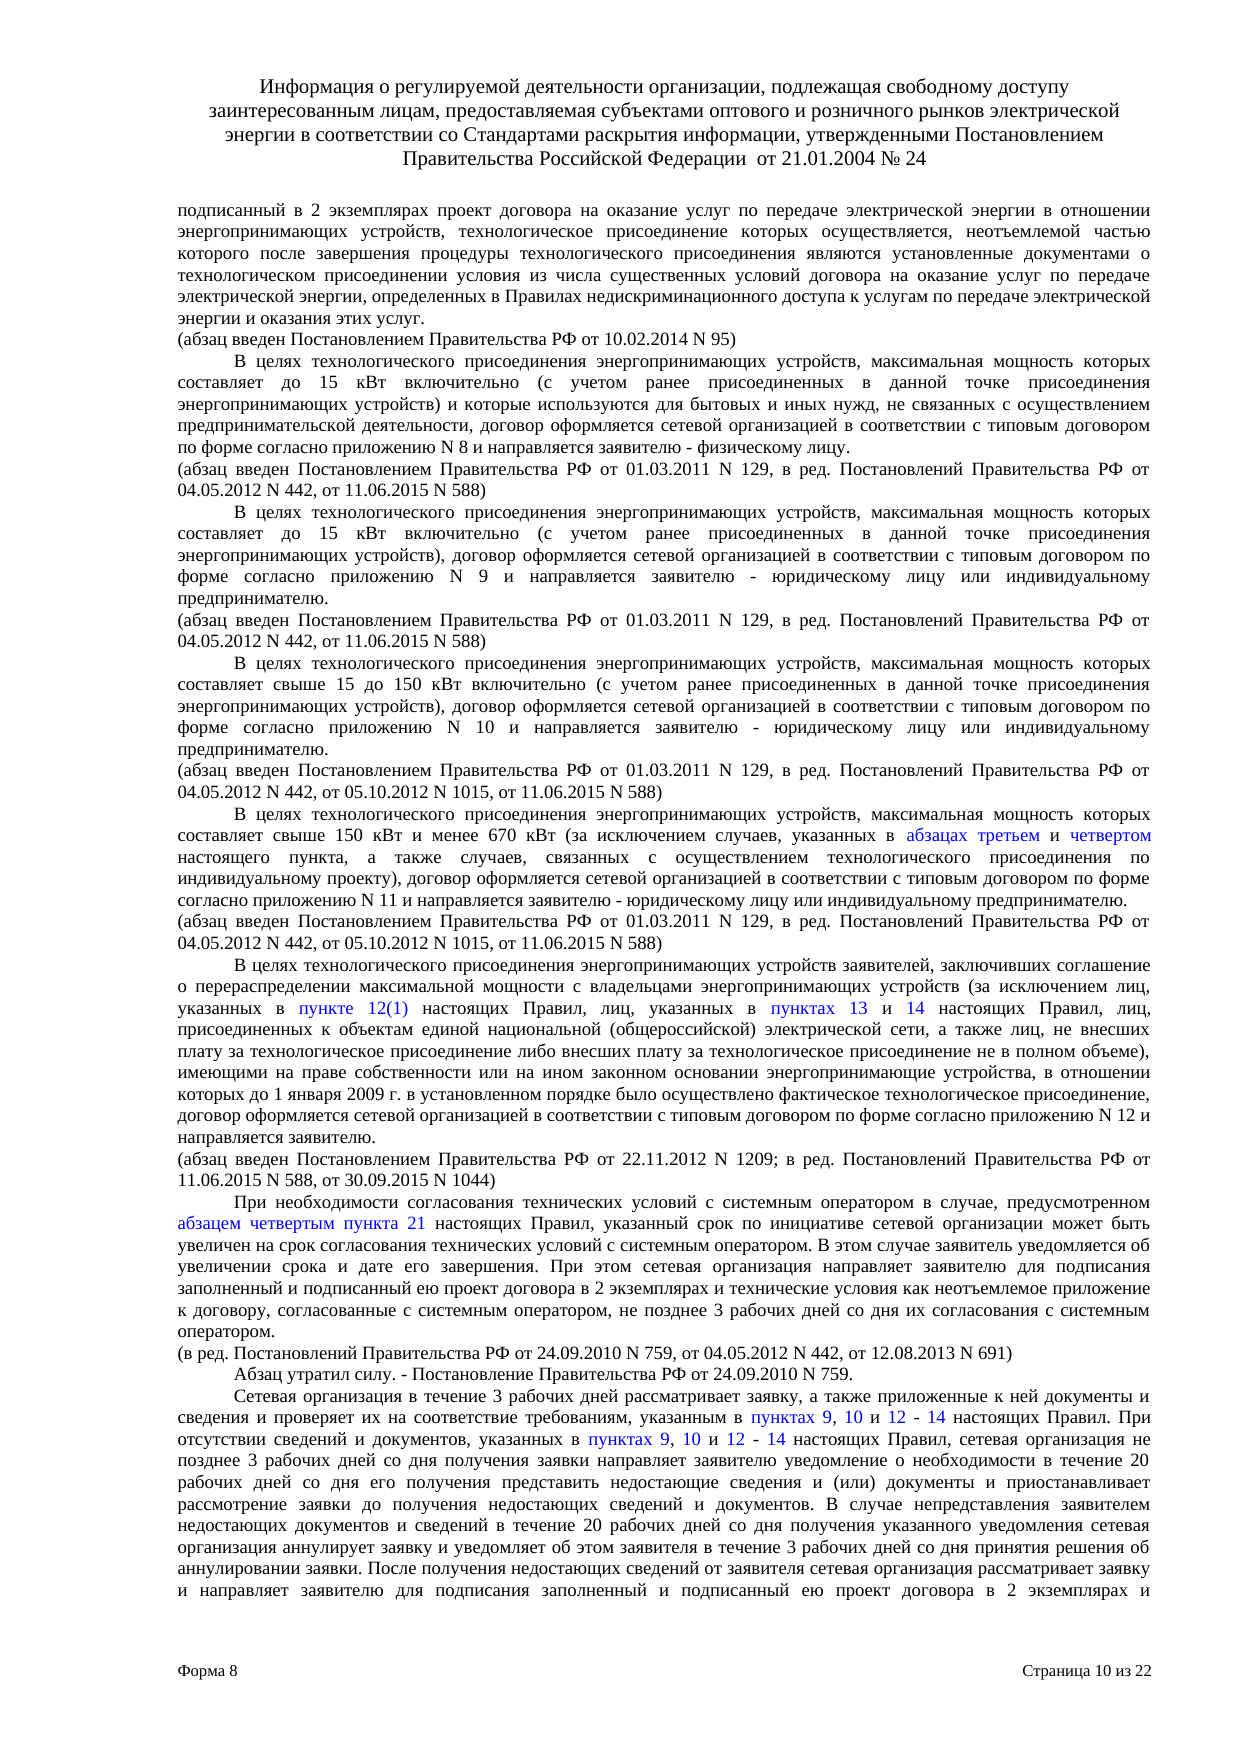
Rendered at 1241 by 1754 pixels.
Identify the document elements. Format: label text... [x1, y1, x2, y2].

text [177, 199, 1152, 328]
text (абзац введен Постановлением Правительства РФ от 10.02.2014 N 95) [177, 328, 1152, 350]
text (абзац введен Постановлением Правительства РФ от 01.03.2011 N 129, в ред. Постановлений Правительства РФ от 04.05.2012 N 442, от 05.10.2012 N 1015, от 11.06.2015 N 588) [177, 910, 1152, 953]
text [177, 1385, 1152, 1600]
text (абзац введен Постановлением Правительства РФ от 01.03.2011 N 129, в ред. Постановлений Правительства РФ от 04.05.2012 N 442, от 11.06.2015 N 588) [177, 457, 1152, 501]
text В целях технологического присоединения энергопринимающих устройств заявителей, заключивших соглашение о перераспределении максимальной мощности с владельцами энергопринимающих устройств (за исключением лиц, указанных в пункте 12(1) настоящих Правил, лиц, указанных в пунктах 13 и 14 настоящих Правил, лиц, присоединенных к объектам единой национальной (общероссийской) электрической сети, а также лиц, не внесших плату за технологическое присоединение либо внесших плату за технологическое присоединение не в полном объеме), имеющими на праве собственности или на ином законном основании энергопринимающие устройства, в отношении которых до 1 января 2009 г. в установленном порядке было осуществлено фактическое технологическое присоединение, договор оформляется сетевой организацией в соответствии с типовым договором по форме согласно приложению N 12 и направляется заявителю. [177, 953, 1152, 1147]
text В целях технологического присоединения энергопринимающих устройств, максимальная мощность которых составляет до 15 кВт включительно (с учетом ранее присоединенных в данной точке присоединения энергопринимающих устройств) и которые используются для бытовых и иных нужд, не связанных с осуществлением предпринимательской деятельности, договор оформляется сетевой организацией в соответствии с типовым договором по форме согласно приложению N 8 и направляется заявителю - физическому лицу. [177, 350, 1152, 457]
text (абзац введен Постановлением Правительства РФ от 01.03.2011 N 129, в ред. Постановлений Правительства РФ от 04.05.2012 N 442, от 11.06.2015 N 588) [177, 608, 1152, 652]
text В целях технологического присоединения энергопринимающих устройств, максимальная мощность которых составляет до 15 кВт включительно (с учетом ранее присоединенных в данной точке присоединения энергопринимающих устройств), договор оформляется сетевой организацией в соответствии с типовым договором по форме согласно приложению N 9 и направляется заявителю - юридическому лицу или индивидуальному предпринимателю. [177, 501, 1152, 608]
text В целях технологического присоединения энергопринимающих устройств, максимальная мощность которых составляет свыше 150 кВт и менее 670 кВт (за исключением случаев, указанных в абзацах третьем и четвертом настоящего пункта, а также случаев, связанных с осуществлением технологического присоединения по индивидуальному проекту), договор оформляется сетевой организацией в соответствии с типовым договором по форме согласно приложению N 11 и направляется заявителю - юридическому лицу или индивидуальному предпринимателю. [177, 802, 1152, 910]
text (абзац введен Постановлением Правительства РФ от 22.11.2012 N 1209; в ред. Постановлений Правительства РФ от 11.06.2015 N 588, от 30.09.2015 N 1044) [177, 1147, 1152, 1191]
text (в ред. Постановлений Правительства РФ от 24.09.2010 N 759, от 04.05.2012 N 442, от 12.08.2013 N 691) [177, 1342, 1152, 1363]
text В целях технологического присоединения энергопринимающих устройств, максимальная мощность которых составляет свыше 15 до 150 кВт включительно (с учетом ранее присоединенных в данной точке присоединения энергопринимающих устройств), договор оформляется сетевой организацией в соответствии с типовым договором по форме согласно приложению N 10 и направляется заявителю - юридическому лицу или индивидуальному предпринимателю. [177, 652, 1152, 759]
text (абзац введен Постановлением Правительства РФ от 01.03.2011 N 129, в ред. Постановлений Правительства РФ от 04.05.2012 N 442, от 05.10.2012 N 1015, от 11.06.2015 N 588) [177, 759, 1152, 802]
text При необходимости согласования технических условий с системным оператором в случае, предусмотренном абзацем четвертым пункта 21 настоящих Правил, указанный срок по инициативе сетевой организации может быть увеличен на срок согласования технических условий с системным оператором. В этом случае заявитель уведомляется об увеличении срока и дате его завершения. При этом сетевая организация направляет заявителю для подписания заполненный и подписанный ею проект договора в 2 экземплярах и технические условия как неотъемлемое приложение к договору, согласованные с системным оператором, не позднее 3 рабочих дней со дня их согласования с системным оператором. [177, 1191, 1152, 1342]
text Абзац утратил силу. - Постановление Правительства РФ от 24.09.2010 N 759. [177, 1363, 1152, 1385]
